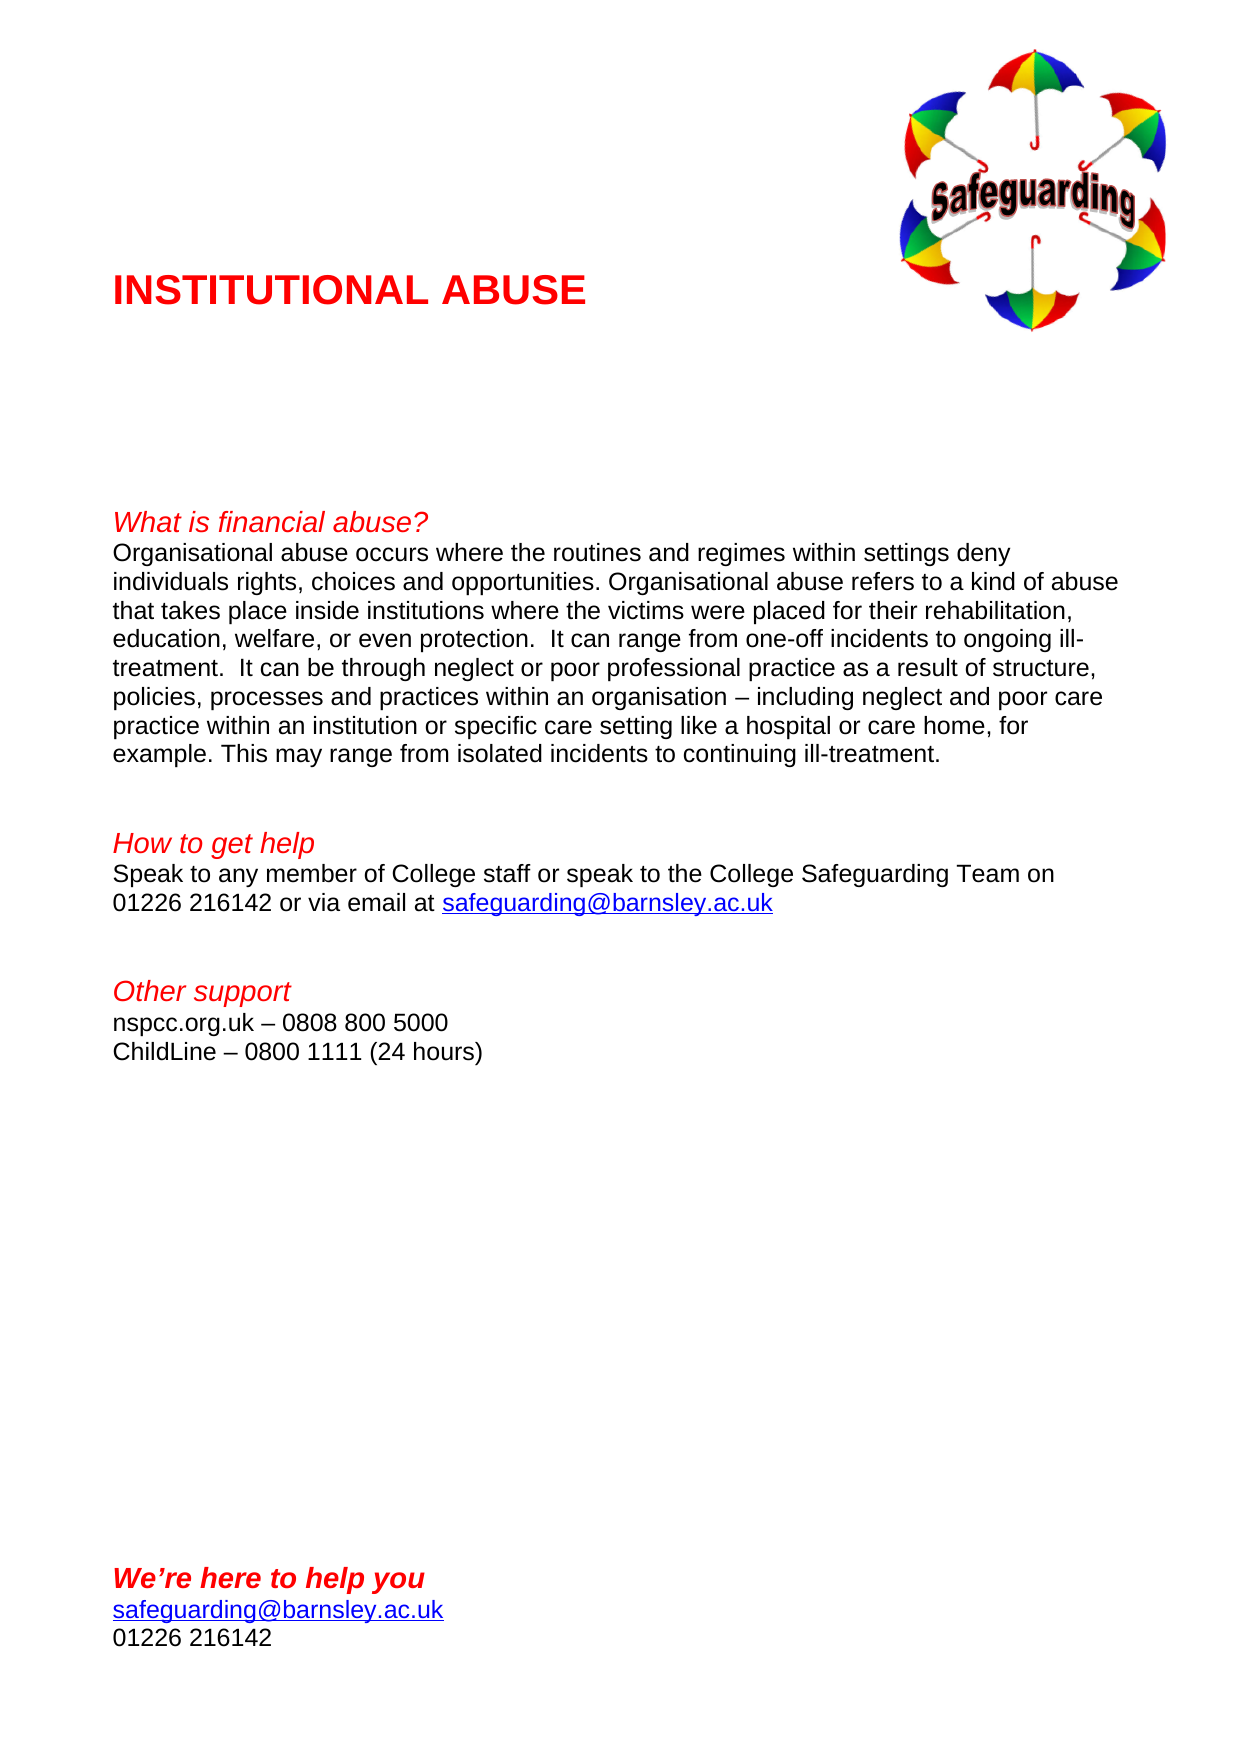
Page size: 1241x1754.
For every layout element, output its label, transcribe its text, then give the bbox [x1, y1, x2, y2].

text Other support [112, 974, 1128, 1008]
text Speak to any member of College staff or speak to the College Safeguarding Team on 01226 216142 or via email at safeguarding@barnsley.ac.uk [112, 859, 1128, 917]
text Organisational abuse occurs where the routines and regimes within settings deny individuals rights, choices and opportunities. Organisational abuse refers to a kind of abuse that takes place inside institutions where the victims were placed for their rehabilitation, education, welfare, or even protection. It can range from one-off incidents to ongoing ill-treatment. It can be through neglect or poor professional practice as a result of structure, policies, processes and practices within an organisation – including neglect and poor care practice within an institution or specific care setting like a hospital or care home, for example. This may range from isolated incidents to continuing ill-treatment. [112, 538, 1128, 768]
text What is financial abuse? [112, 504, 1128, 538]
text How to get help [112, 826, 1128, 859]
text nspcc.org.uk – 0808 800 5000 [112, 1008, 1128, 1036]
picture [876, 37, 1183, 341]
text ChildLine – 0800 1111 (24 hours) [112, 1036, 1128, 1065]
text INSTITUTIONAL ABUSE [112, 265, 876, 313]
